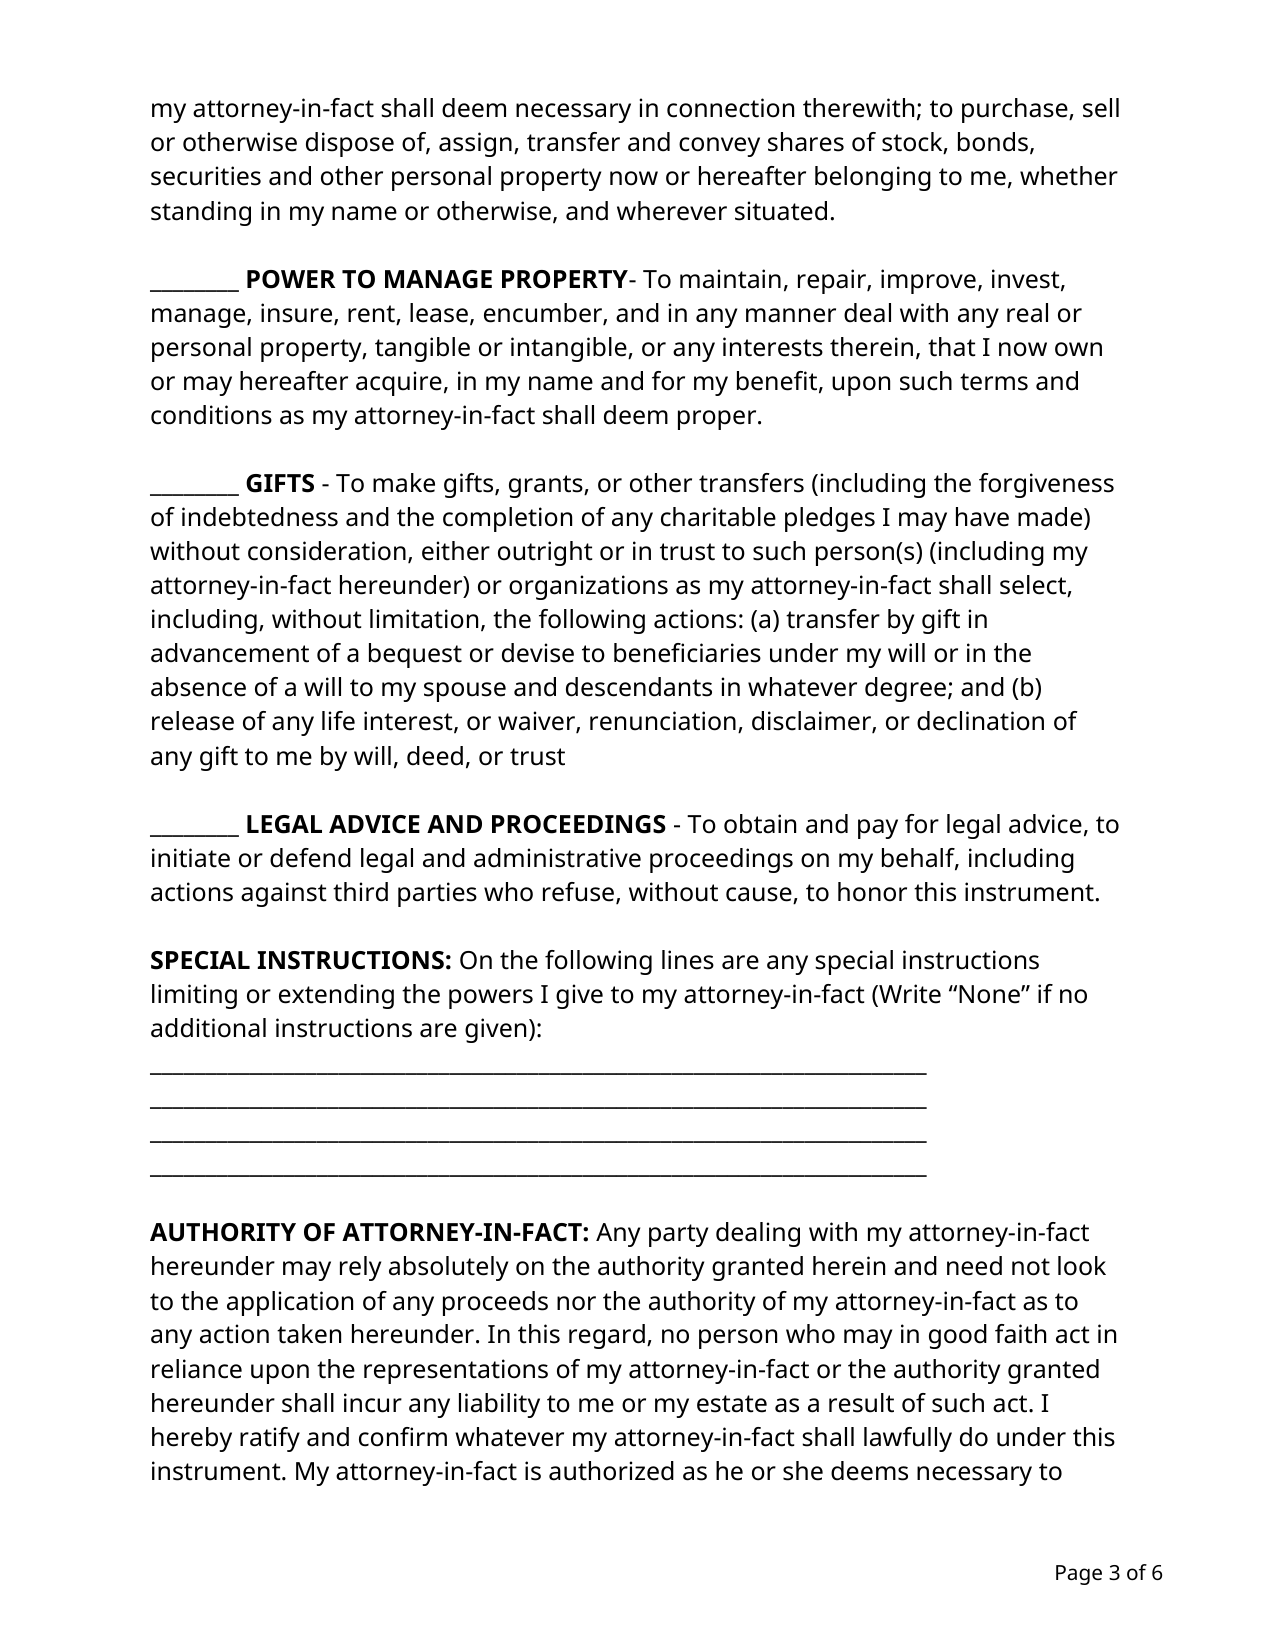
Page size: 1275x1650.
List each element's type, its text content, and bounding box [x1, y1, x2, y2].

text ________ POWER TO MANAGE PROPERTY- To maintain, repair, improve, invest, manage, insure, rent, lease, encumber, and in any manner deal with any real or personal property, tangible or intangible, or any interests therein, that I now own or may hereafter acquire, in my name and for my benefit, upon such terms and conditions as my attorney-in-fact shall deem proper. [150, 261, 1125, 432]
text ______________________________________________________________________ [150, 1079, 1125, 1113]
text ________ GIFTS - To make gifts, grants, or other transfers (including the forgiveness of indebtedness and the completion of any charitable pledges I may have made) without consideration, either outright or in trust to such person(s) (including my attorney-in-fact hereunder) or organizations as my attorney-in-fact shall select, including, without limitation, the following actions: (a) transfer by gift in advancement of a bequest or devise to beneficiaries under my will or in the absence of a will to my spouse and descendants in whatever degree; and (b) release of any life interest, or waiver, renunciation, disclaimer, or declination of any gift to me by will, deed, or trust [150, 466, 1125, 772]
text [150, 1215, 1125, 1487]
text ______________________________________________________________________ [150, 1113, 1125, 1147]
text SPECIAL INSTRUCTIONS: On the following lines are any special instructions limiting or extending the powers I give to my attorney-in-fact (Write “None” if no additional instructions are given): [150, 942, 1125, 1045]
text ______________________________________________________________________ [150, 1147, 1125, 1181]
text ______________________________________________________________________ [150, 1045, 1125, 1079]
text ________ LEGAL ADVICE AND PROCEEDINGS - To obtain and pay for legal advice, to initiate or defend legal and administrative proceedings on my behalf, including actions against third parties who refuse, without cause, to honor this instrument. [150, 806, 1125, 908]
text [150, 91, 1125, 227]
